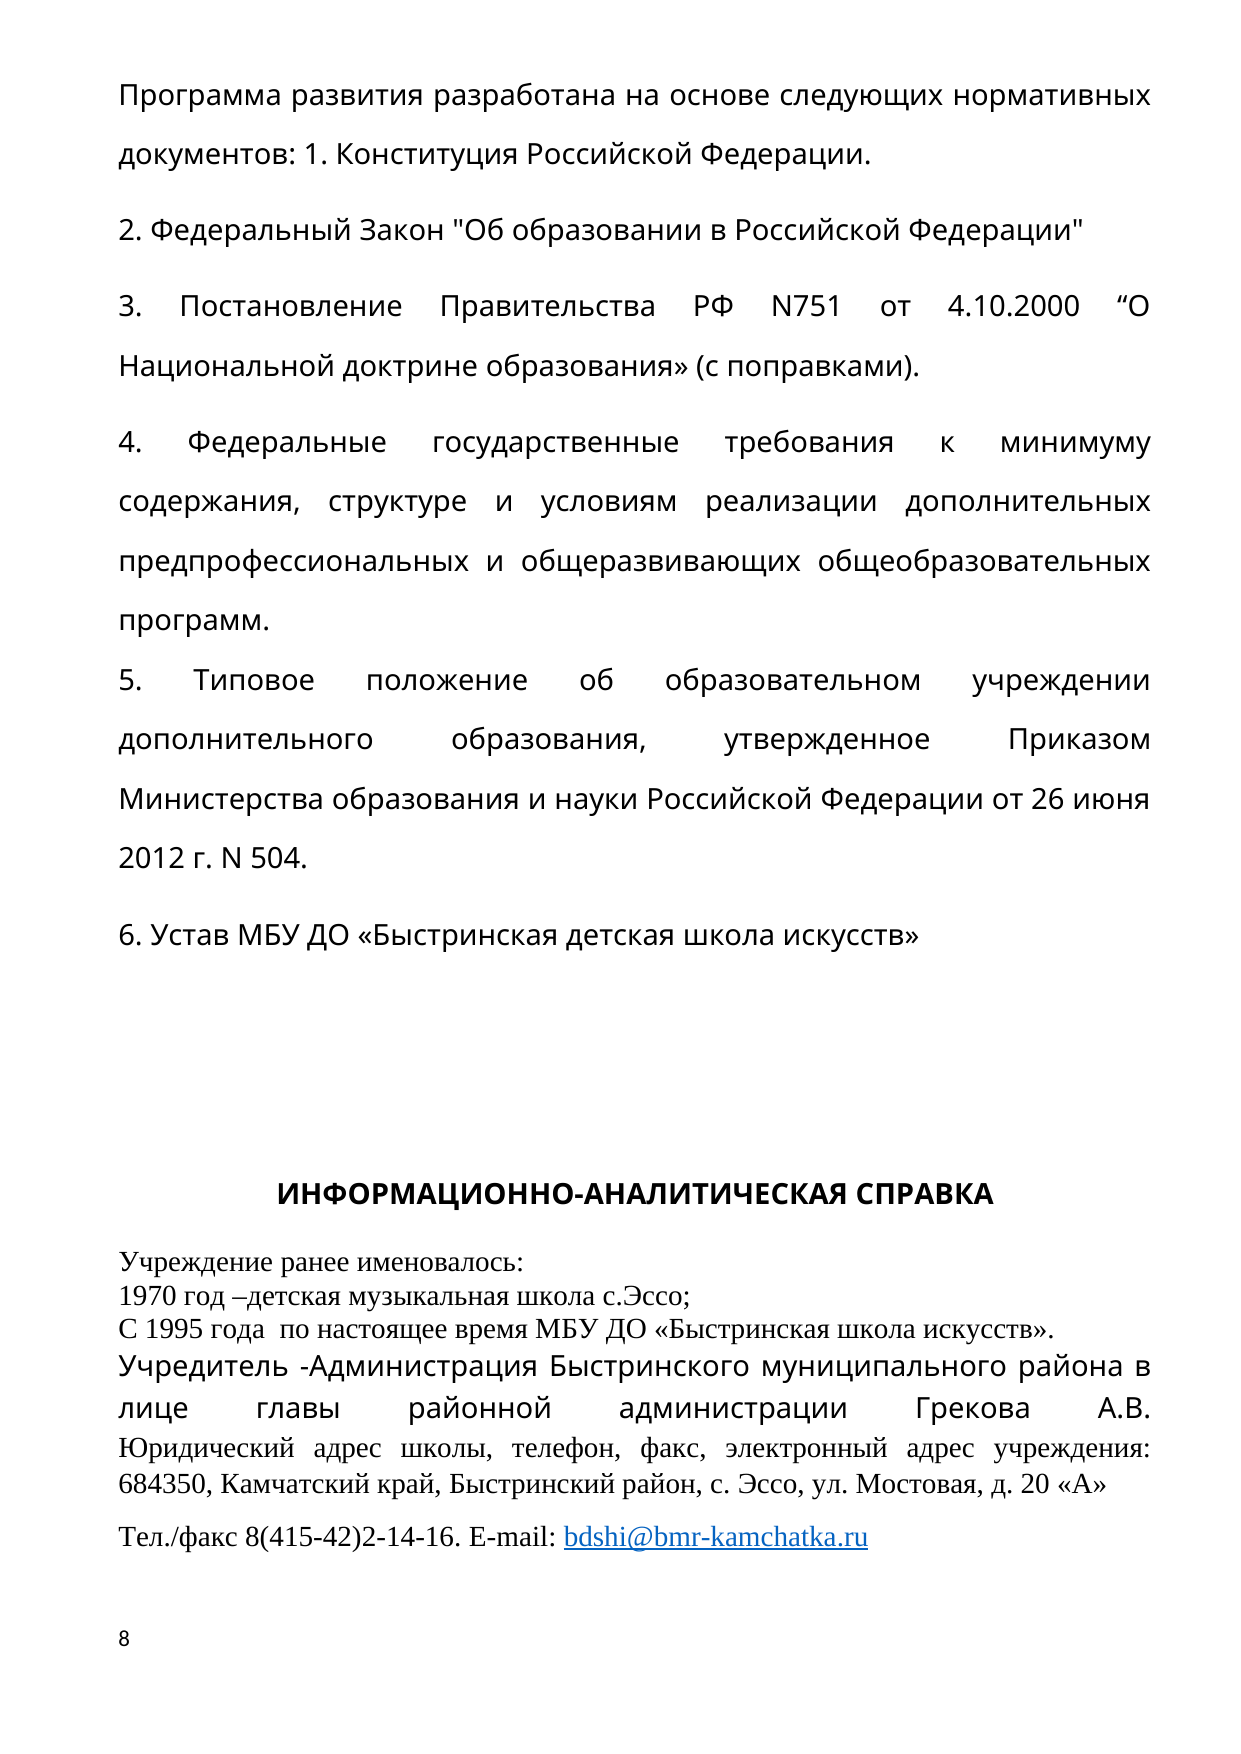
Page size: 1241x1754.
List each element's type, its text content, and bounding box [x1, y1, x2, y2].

text 4. Федеральные государственные требования к минимуму содержания, структуре и условиям реализации дополнительных предпрофессиональных и общеразвивающих общеобразовательных программ. 5. Типовое положение об образовательном учреждении дополнительного образования, утвержденное Приказом Министерства образования и науки Российской Федерации от 26 июня 2012 г. N 504. [118, 421, 1152, 877]
text Тел./факс 8(415-42)2-14-16. E-mail: bdshi@bmr-kamchatka.ru [118, 1519, 1152, 1553]
text С 1995 года по настоящее время МБУ ДО «Быстринская школа искусств». [118, 1311, 1152, 1345]
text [118, 74, 1152, 173]
text 3. Постановление Правительства РФ N751 от 4.10.2000 “О Национальной доктрине образования» (с поправками). [118, 286, 1152, 385]
text 6. Устав МБУ ДО «Быстринская детская школа искусств» [118, 914, 1152, 953]
text Учреждение ранее именовалось: [118, 1213, 1152, 1278]
text 2. Федеральный Закон "Об образовании в Российской Федерации" [118, 209, 1152, 249]
text Учредитель -Администрация Быстринского муниципального района в лице главы районной администрации Грекова А.В. Юридический адрес школы, телефон, факс, электронный адрес учреждения: 684350, Камчатский край, Быстринский район, с. Эссо, ул. Мостовая, д. 20 «А» [118, 1345, 1152, 1500]
text ИНФОРМАЦИОННО-АНАЛИТИЧЕСКАЯ СПРАВКА [118, 1173, 1152, 1213]
text 1970 год –детская музыкальная школа с.Эссо; [118, 1278, 1152, 1311]
